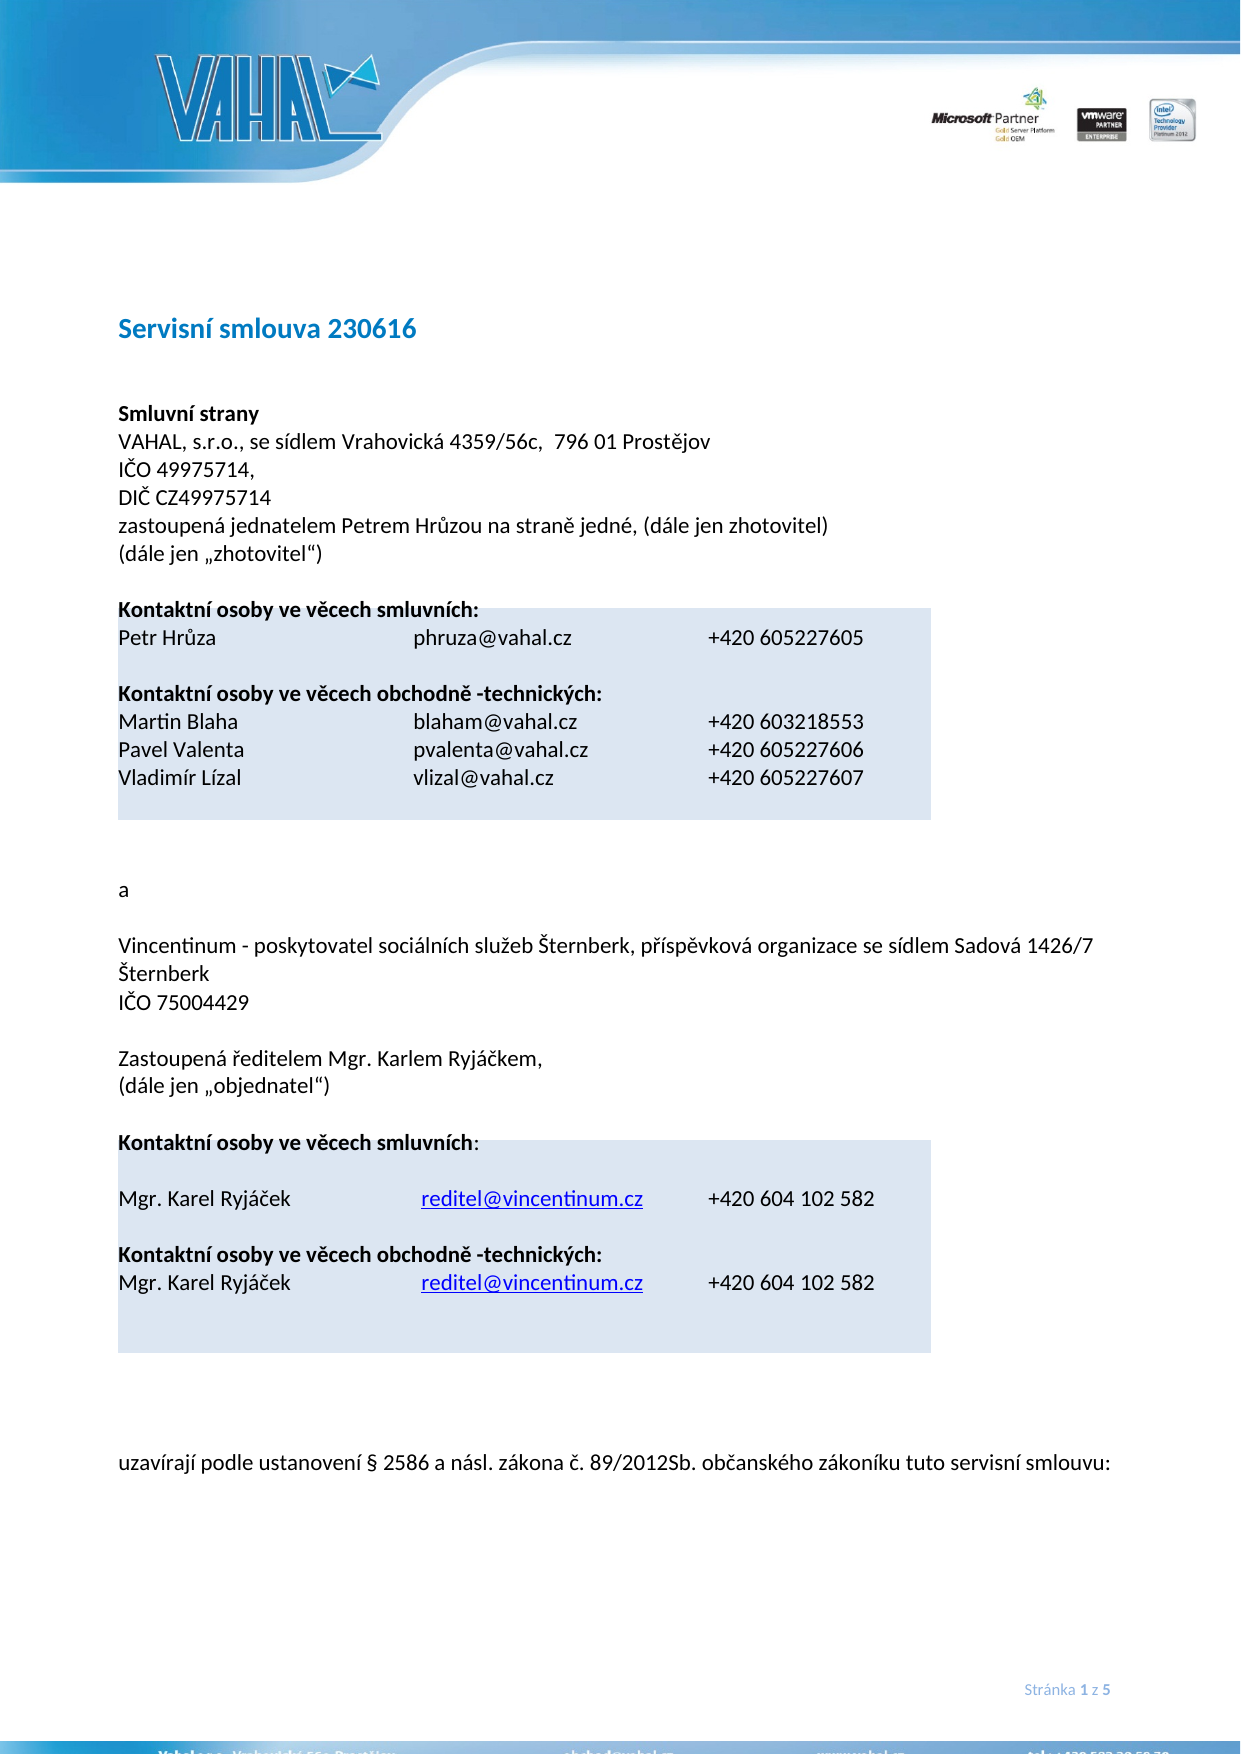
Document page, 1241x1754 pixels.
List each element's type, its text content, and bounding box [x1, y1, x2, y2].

text Zastoupená ředitelem Mgr. Karlem Ryjáčkem, [118, 1044, 1122, 1072]
text uzavírají podle ustanovení § 2586 a násl. zákona č. 89/2012Sb. občanského zákoníku tuto servisní smlouvu: [118, 1448, 1122, 1477]
text Kontaktní osoby ve věcech smluvních: [118, 595, 1122, 623]
text Smluvní strany [118, 399, 1122, 427]
text Kontaktní osoby ve věcech smluvních: [118, 1128, 1122, 1156]
text Mgr. Karel Ryjáček reditel@vincentinum.cz +420 604 102 582 [118, 1184, 1122, 1212]
text Mgr. Karel Ryjáček reditel@vincentinum.cz +420 604 102 582 [118, 1268, 1122, 1296]
text Vincentinum - poskytovatel sociálních služeb Šternberk, příspěvková organizace se sídlem Sadová 1426/7 Šternberk [118, 932, 1122, 988]
picture [0, 0, 1241, 185]
text IČO 75004429 [118, 988, 1122, 1016]
text (dále jen „zhotovitel“) [118, 539, 1122, 567]
text Pavel Valenta pvalenta@vahal.cz +420 605227606 [118, 735, 1122, 763]
text VAHAL, s.r.o., se sídlem Vrahovická 4359/56c, 796 01 Prostějov [118, 427, 1122, 455]
text Petr Hrůza phruza@vahal.cz +420 605227605 [118, 623, 1122, 651]
text IČO 49975714, [118, 455, 1122, 483]
text (dále jen „objednatel“) [118, 1072, 1122, 1100]
text Kontaktní osoby ve věcech obchodně -technických: [118, 679, 1122, 707]
picture [0, 1741, 1241, 1754]
text Martin Blaha blaham@vahal.cz +420 603218553 [118, 707, 1122, 735]
text Kontaktní osoby ve věcech obchodně -technických: [118, 1240, 1122, 1268]
text DIČ CZ49975714 [118, 483, 1122, 511]
text a [118, 876, 1122, 903]
text Vladimír Lízal vlizal@vahal.cz +420 605227607 [118, 763, 1122, 791]
subtitle Servisní smlouva 230616 [118, 311, 1122, 346]
text zastoupená jednatelem Petrem Hrůzou na straně jedné, (dále jen zhotovitel) [118, 511, 1122, 539]
